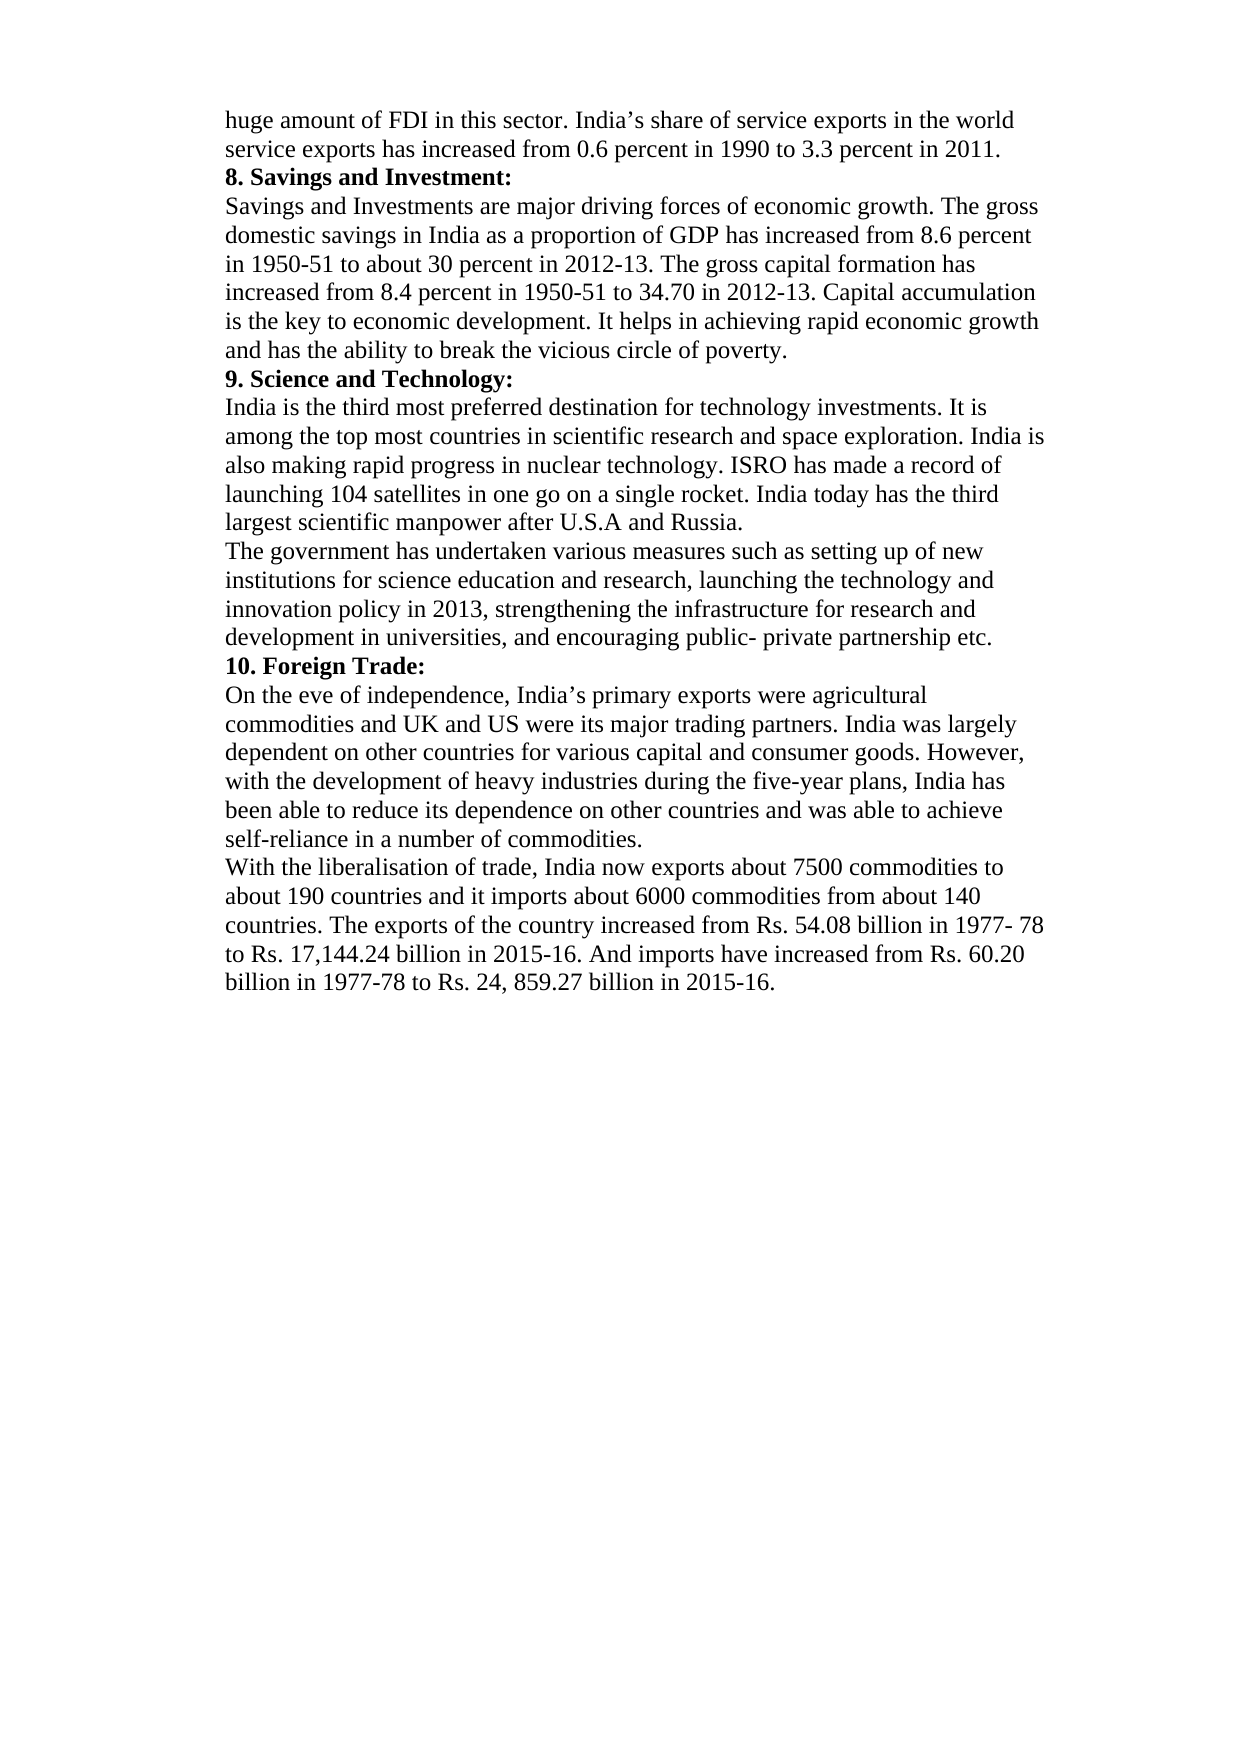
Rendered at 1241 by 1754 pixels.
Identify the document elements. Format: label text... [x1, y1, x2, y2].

text 9. Science and Technology: [225, 364, 1053, 392]
text With the liberalisation of trade, India now exports about 7500 commodities to about 190 countries and it imports about 6000 commodities from about 140 countries. The exports of the country increased from Rs. 54.08 billion in 1977- 78 to Rs. 17,144.24 billion in 2015-16. And imports have increased from Rs. 60.20 billion in 1977-78 to Rs. 24, 859.27 billion in 2015-16. [225, 852, 1053, 996]
text On the eve of independence, India’s primary exports were agricultural commodities and UK and US were its major trading partners. India was largely dependent on other countries for various capital and consumer goods. However, with the development of heavy industries during the five-year plans, India has been able to reduce its dependence on other countries and was able to achieve self-reliance in a number of commodities. [225, 680, 1053, 852]
text The government has undertaken various measures such as setting up of new institutions for science education and research, launching the technology and innovation policy in 2013, strengthening the infrastructure for research and development in universities, and encouraging public- private partnership etc. [225, 536, 1053, 651]
text 10. Foreign Trade: [225, 651, 1053, 680]
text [225, 105, 1053, 162]
text Savings and Investments are major driving forces of economic growth. The gross domestic savings in India as a proportion of GDP has increased from 8.6 percent in 1950-51 to about 30 percent in 2012-13. The gross capital formation has increased from 8.4 percent in 1950-51 to 34.70 in 2012-13. Capital accumulation is the key to economic development. It helps in achieving rapid economic growth and has the ability to break the vicious circle of poverty. [225, 191, 1053, 364]
text 8. Savings and Investment: [225, 162, 1053, 191]
text India is the third most preferred destination for technology investments. It is among the top most countries in scientific research and space exploration. India is also making rapid progress in nuclear technology. ISRO has made a record of launching 104 satellites in one go on a single rocket. India today has the third largest scientific manpower after U.S.A and Russia. [225, 392, 1053, 536]
